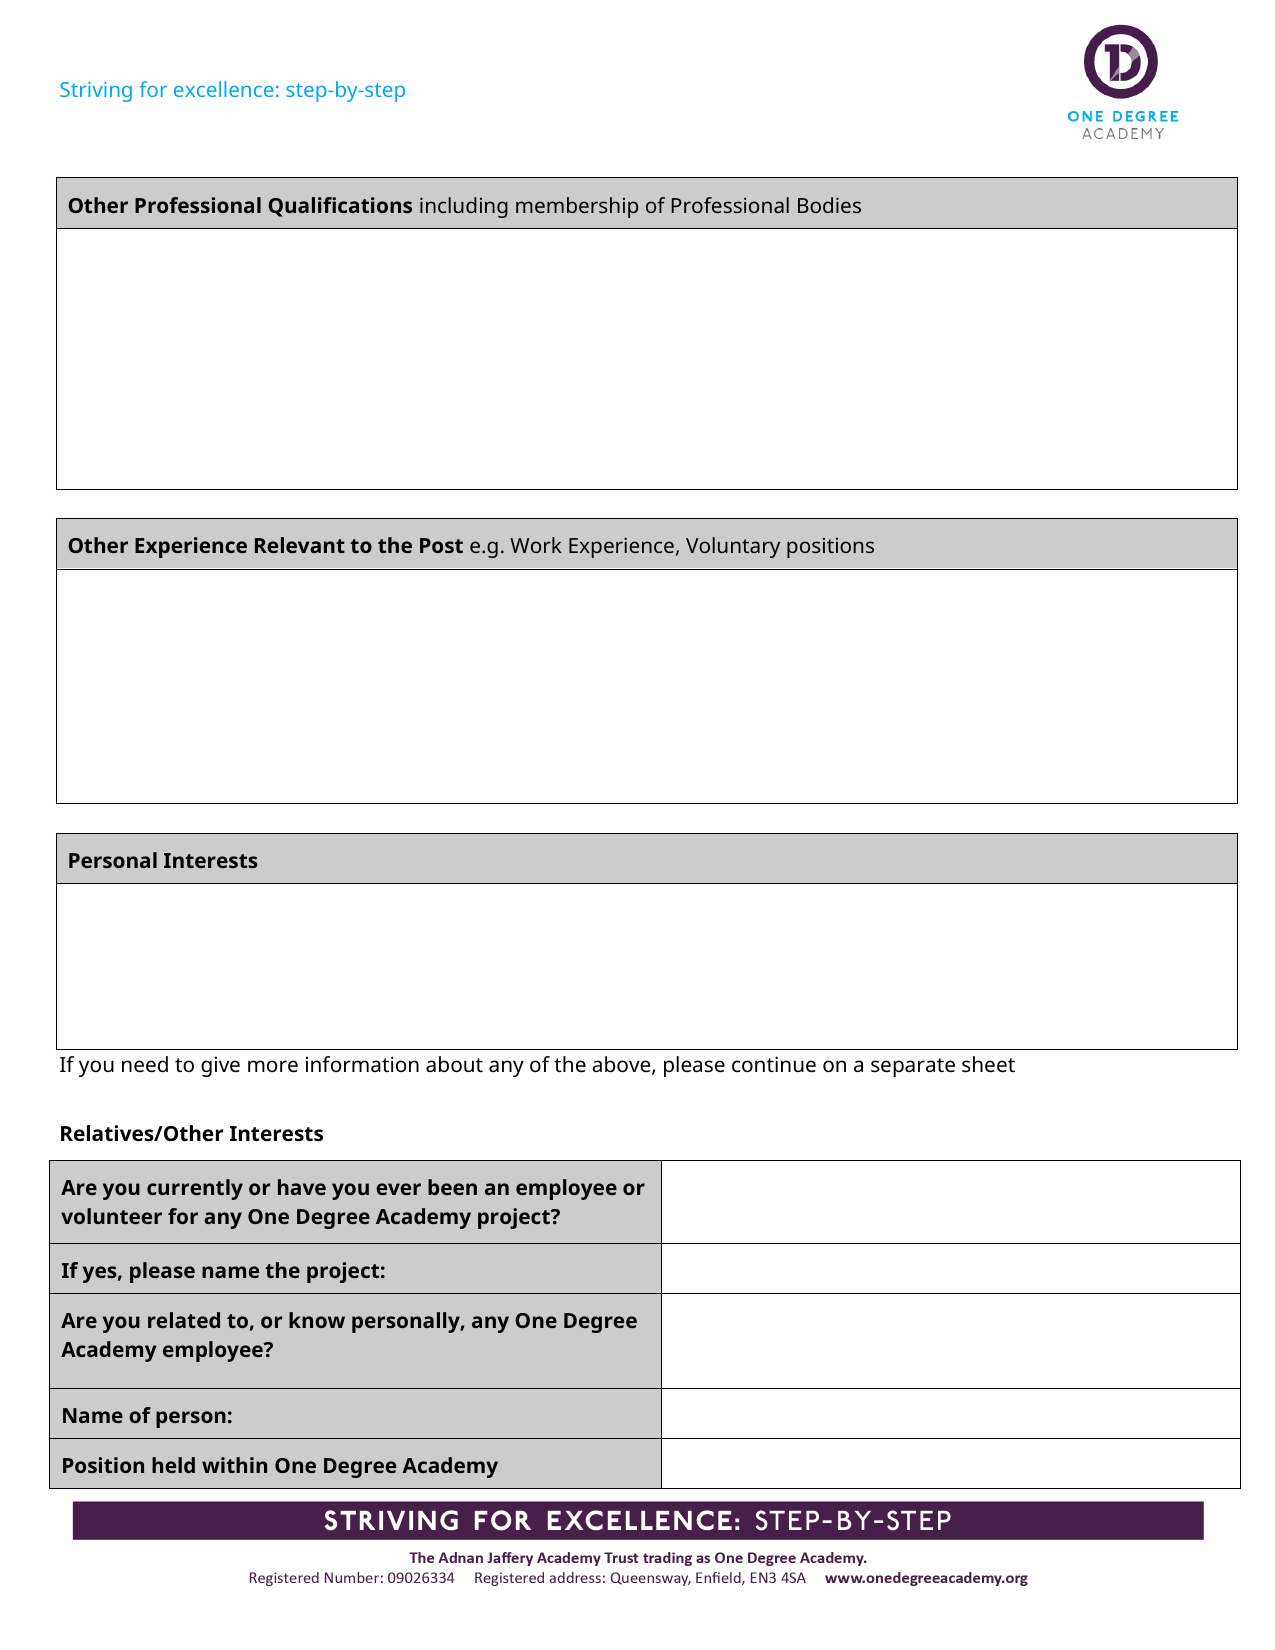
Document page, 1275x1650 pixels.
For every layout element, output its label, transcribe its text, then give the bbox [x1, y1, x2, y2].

table_cell [662, 1294, 1240, 1388]
table_cell [662, 1389, 1240, 1438]
table_header Personal Interests [57, 834, 1237, 883]
table_cell [57, 229, 1237, 488]
picture [1057, 18, 1184, 147]
table_cell [662, 1244, 1240, 1293]
table_header Other Experience Relevant to the Post e.g. Work Experience, Voluntary positions [57, 519, 1237, 568]
table_cell [57, 570, 1237, 803]
text Relatives/Other Interests [59, 1119, 1216, 1147]
table_cell [662, 1439, 1240, 1488]
table_cell If yes, please name the project: [50, 1244, 661, 1293]
table_cell [57, 884, 1237, 1049]
table_cell Position held within One Degree Academy [50, 1439, 661, 1488]
table_header Other Professional Qualifications including membership of Professional Bodies [57, 178, 1237, 228]
text If you need to give more information about any of the above, please continue on a separate sheet [59, 1050, 1216, 1078]
table_header [662, 1161, 1240, 1243]
table_cell Are you related to, or know personally, any One Degree Academy employee? [50, 1294, 661, 1388]
table_cell Name of person: [50, 1389, 661, 1438]
picture [17, 1494, 1258, 1650]
table_header Are you currently or have you ever been an employee or volunteer for any One Degree Academy project? [50, 1161, 661, 1243]
